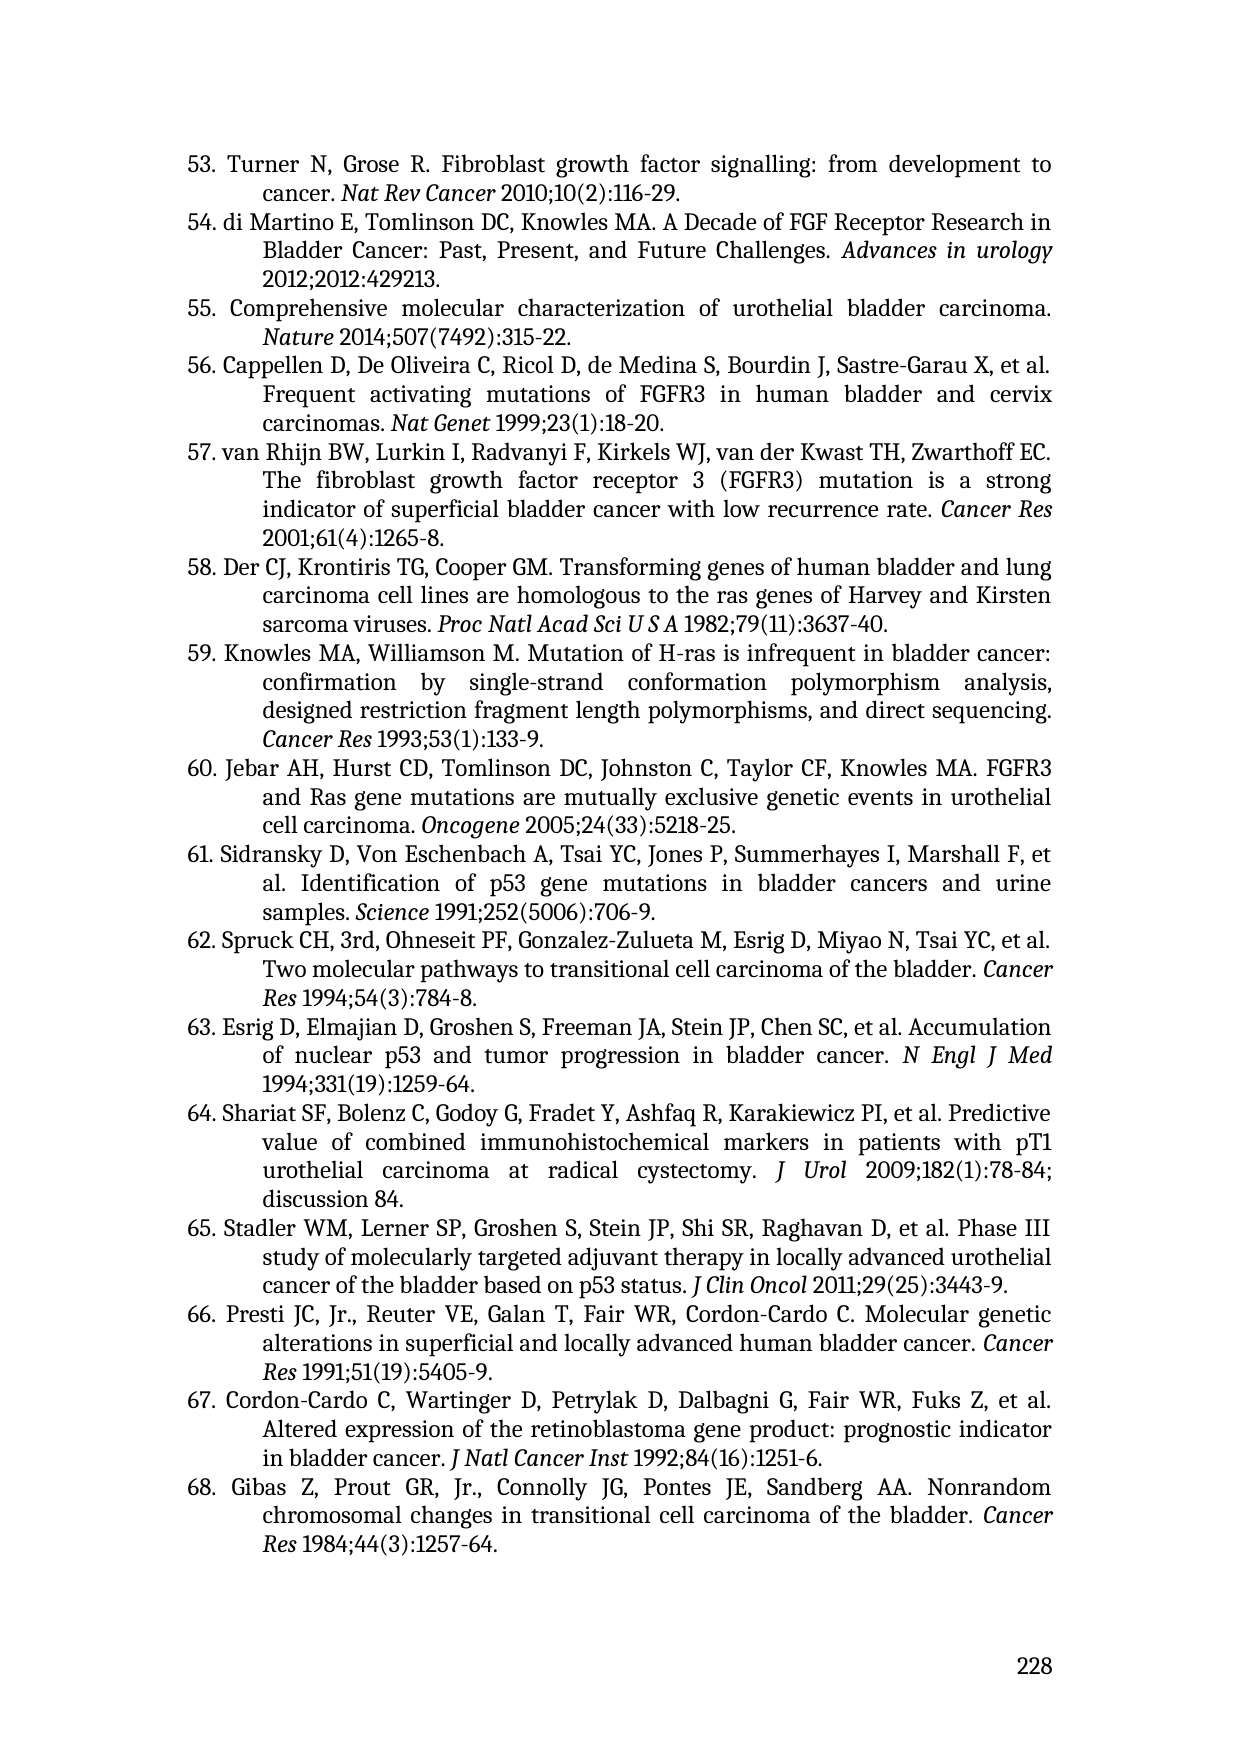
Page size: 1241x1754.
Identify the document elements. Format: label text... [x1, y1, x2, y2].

text 60. Jebar AH, Hurst CD, Tomlinson DC, Johnston C, Taylor CF, Knowles MA. FGFR3 and Ras gene mutations are mutually exclusive genetic events in urothelial cell carcinoma. Oncogene 2005;24(33):5218-25. [187, 754, 1053, 840]
text 59. Knowles MA, Williamson M. Mutation of H-ras is infrequent in bladder cancer: confirmation by single-strand conformation polymorphism analysis, designed restriction fragment length polymorphisms, and direct sequencing. Cancer Res 1993;53(1):133-9. [187, 639, 1053, 754]
text 61. Sidransky D, Von Eschenbach A, Tsai YC, Jones P, Summerhayes I, Marshall F, et al. Identification of p53 gene mutations in bladder cancers and urine samples. Science 1991;252(5006):706-9. [187, 840, 1053, 926]
text 55. Comprehensive molecular characterization of urothelial bladder carcinoma. Nature 2014;507(7492):315-22. [187, 294, 1053, 351]
text 53. Turner N, Grose R. Fibroblast growth factor signalling: from development to cancer. Nat Rev Cancer 2010;10(2):116-29. [187, 150, 1053, 207]
text 58. Der CJ, Krontiris TG, Cooper GM. Transforming genes of human bladder and lung carcinoma cell lines are homologous to the ras genes of Harvey and Kirsten sarcoma viruses. Proc Natl Acad Sci U S A 1982;79(11):3637-40. [187, 552, 1053, 639]
text 67. Cordon-Cardo C, Wartinger D, Petrylak D, Dalbagni G, Fair WR, Fuks Z, et al. Altered expression of the retinoblastoma gene product: prognostic indicator in bladder cancer. J Natl Cancer Inst 1992;84(16):1251-6. [187, 1386, 1053, 1472]
text 56. Cappellen D, De Oliveira C, Ricol D, de Medina S, Bourdin J, Sastre-Garau X, et al. Frequent activating mutations of FGFR3 in human bladder and cervix carcinomas. Nat Genet 1999;23(1):18-20. [187, 351, 1053, 437]
text 54. di Martino E, Tomlinson DC, Knowles MA. A Decade of FGF Receptor Research in Bladder Cancer: Past, Present, and Future Challenges. Advances in urology 2012;2012:429213. [187, 207, 1053, 294]
text 64. Shariat SF, Bolenz C, Godoy G, Fradet Y, Ashfaq R, Karakiewicz PI, et al. Predictive value of combined immunohistochemical markers in patients with pT1 urothelial carcinoma at radical cystectomy. J Urol 2009;182(1):78-84; discussion 84. [187, 1099, 1053, 1214]
text 68. Gibas Z, Prout GR, Jr., Connolly JG, Pontes JE, Sandberg AA. Nonrandom chromosomal changes in transitional cell carcinoma of the bladder. Cancer Res 1984;44(3):1257-64. [187, 1472, 1053, 1559]
text 62. Spruck CH, 3rd, Ohneseit PF, Gonzalez-Zulueta M, Esrig D, Miyao N, Tsai YC, et al. Two molecular pathways to transitional cell carcinoma of the bladder. Cancer Res 1994;54(3):784-8. [187, 926, 1053, 1012]
text 65. Stadler WM, Lerner SP, Groshen S, Stein JP, Shi SR, Raghavan D, et al. Phase III study of molecularly targeted adjuvant therapy in locally advanced urothelial cancer of the bladder based on p53 status. J Clin Oncol 2011;29(25):3443-9. [187, 1214, 1053, 1300]
text 66. Presti JC, Jr., Reuter VE, Galan T, Fair WR, Cordon-Cardo C. Molecular genetic alterations in superficial and locally advanced human bladder cancer. Cancer Res 1991;51(19):5405-9. [187, 1300, 1053, 1386]
text 57. van Rhijn BW, Lurkin I, Radvanyi F, Kirkels WJ, van der Kwast TH, Zwarthoff EC. The fibroblast growth factor receptor 3 (FGFR3) mutation is a strong indicator of superficial bladder cancer with low recurrence rate. Cancer Res 2001;61(4):1265-8. [187, 437, 1053, 552]
text 63. Esrig D, Elmajian D, Groshen S, Freeman JA, Stein JP, Chen SC, et al. Accumulation of nuclear p53 and tumor progression in bladder cancer. N Engl J Med 1994;331(19):1259-64. [187, 1012, 1053, 1099]
